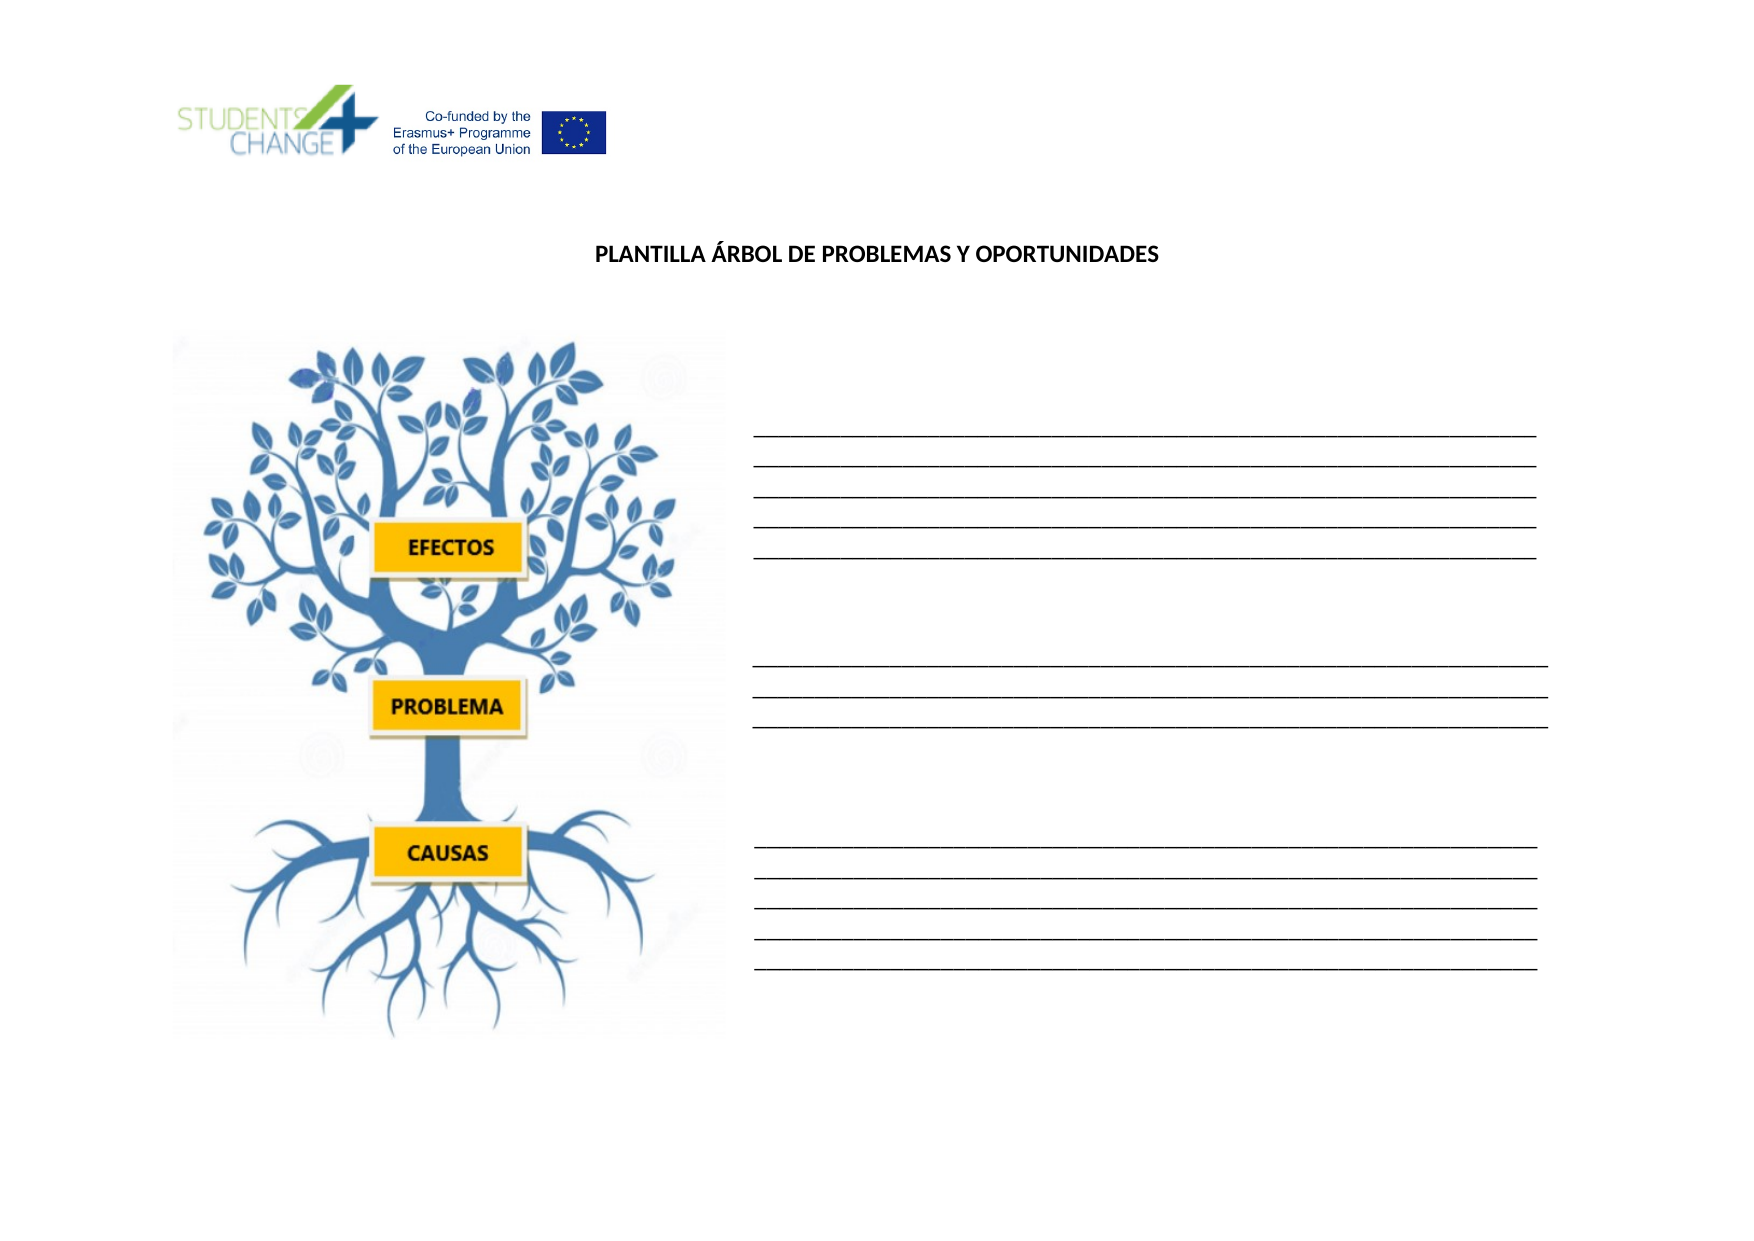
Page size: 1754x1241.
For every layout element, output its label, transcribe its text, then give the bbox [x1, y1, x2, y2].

text PLANTILLA ÁRBOL DE PROBLEMAS Y OPORTUNIDADES [148, 238, 1606, 269]
picture [172, 317, 726, 1040]
picture [147, 73, 617, 166]
